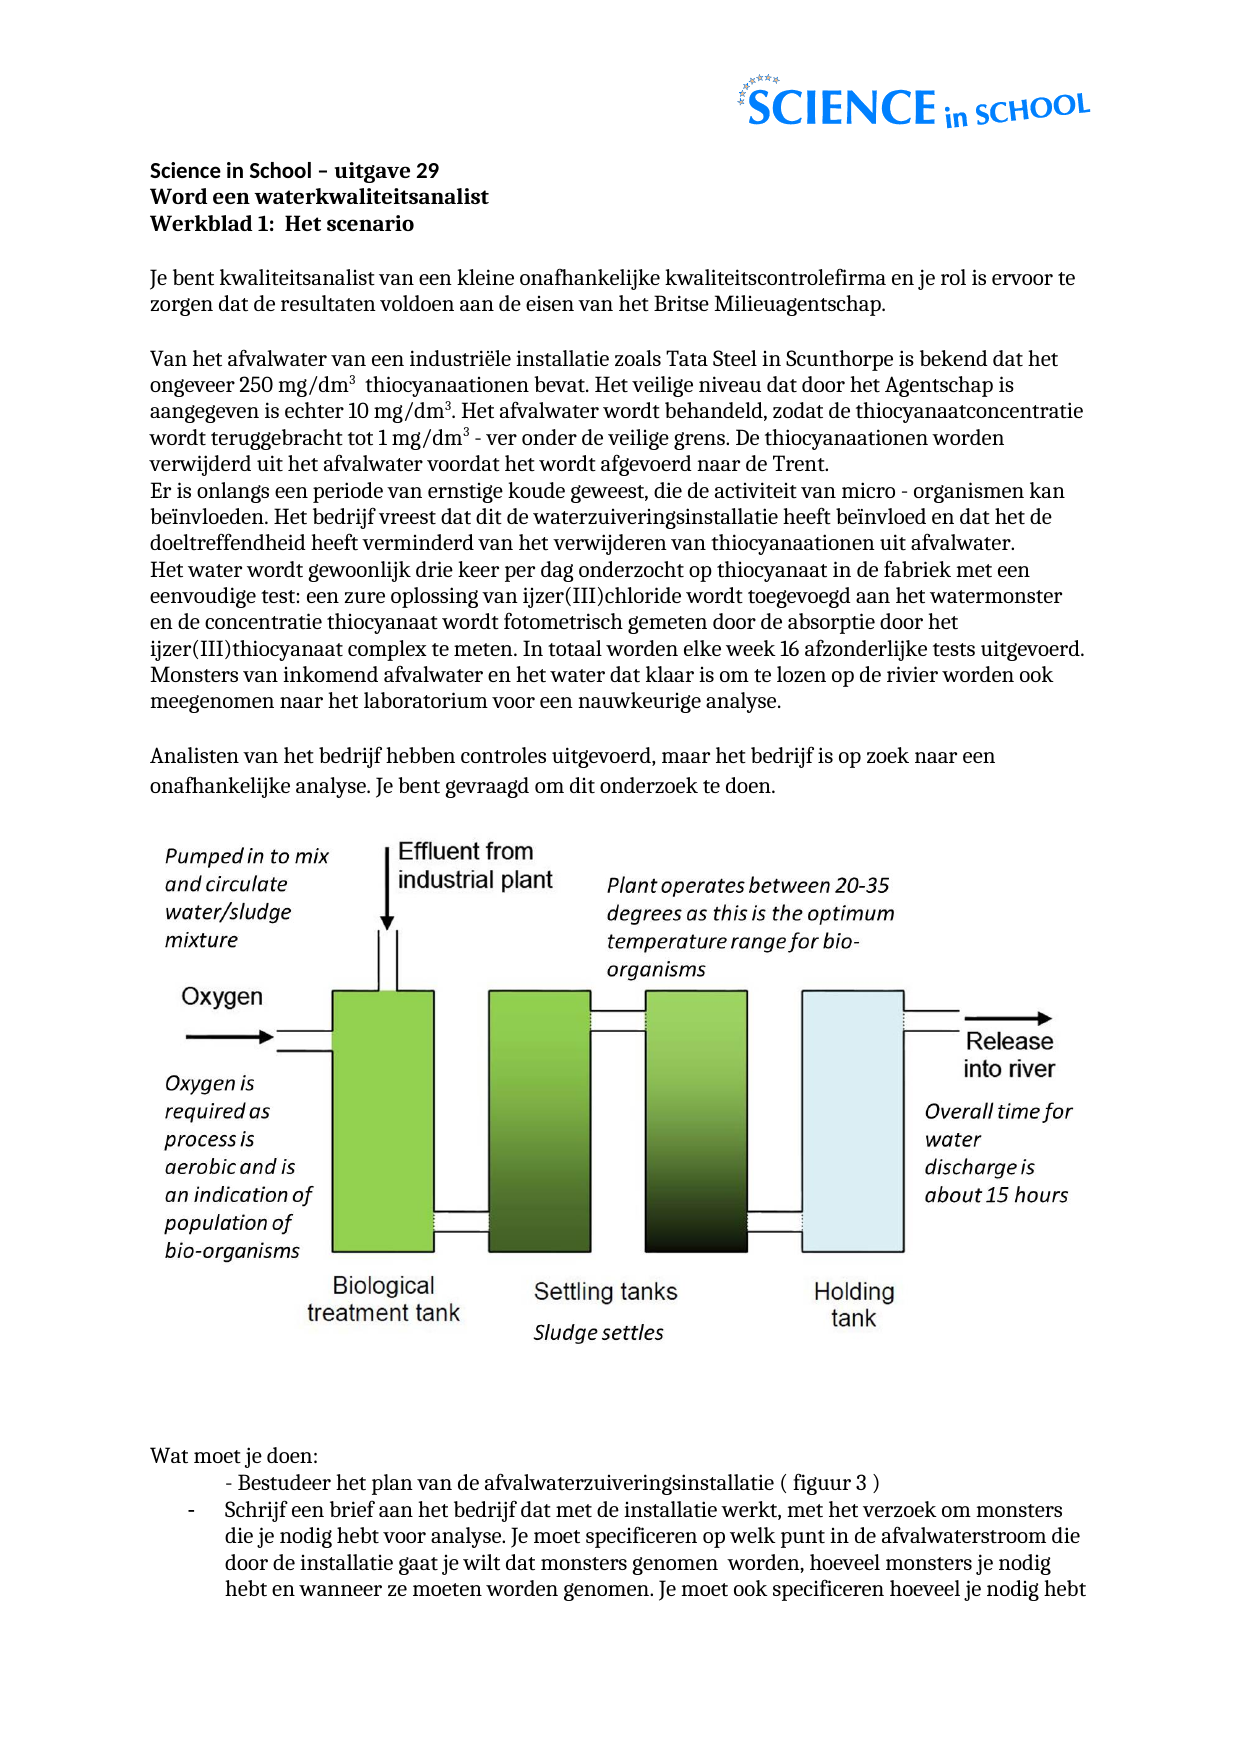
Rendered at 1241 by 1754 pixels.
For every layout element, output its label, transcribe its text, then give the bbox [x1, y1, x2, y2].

text Wat moet je doen: [150, 1443, 1090, 1469]
text Analisten van het bedrijf hebben controles uitgevoerd, maar het bedrijf is op zoek naar een onafhankelijke analyse. Je bent gevraagd om dit onderzoek te doen. [150, 743, 1090, 799]
picture [150, 823, 1091, 1360]
text Er is onlangs een periode van ernstige koude geweest, die de activiteit van micro - organismen kan beïnvloeden. Het bedrijf vreest dat dit de waterzuiveringsinstallatie heeft beïnvloed en dat het de doeltreffendheid heeft verminderd van het ​​verwijderen van thiocyanaationen uit afvalwater. [150, 477, 1090, 556]
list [187, 1496, 1090, 1602]
text Van het afvalwater van een industriële installatie zoals Tata Steel in Scunthorpe is bekend dat het ongeveer 250 mg/dm3 thiocyanaationen bevat. Het veilige niveau dat door het Agentschap is aangegeven is echter 10 mg/dm3. Het afvalwater wordt behandeld, zodat de thiocyanaatconcentratie wordt teruggebracht tot 1 mg/dm3 - ver onder de veilige grens. De thiocyanaationen worden verwijderd uit het afvalwater voordat het wordt afgevoerd naar de Trent. [150, 346, 1090, 477]
list - Bestudeer het plan van de afvalwaterzuiveringsinstallatie ( figuur 3 ) [225, 1469, 1090, 1496]
text Het water wordt gewoonlijk drie keer per dag onderzocht op thiocyanaat in de fabriek met een eenvoudige test: een zure oplossing van ijzer(III)chloride wordt toegevoegd aan het watermonster en de concentratie thiocyanaat wordt fotometrisch gemeten door de absorptie door het ijzer(III)thiocyanaat complex te meten. In totaal worden elke week 16 afzonderlijke tests uitgevoerd. Monsters van inkomend afvalwater en het water dat klaar is om te lozen op de rivier worden ook meegenomen naar het laboratorium voor een nauwkeurige analyse. [150, 556, 1090, 714]
text Science in School – uitgave 29 [150, 156, 1090, 184]
text Word een waterkwaliteitsanalist [150, 184, 1090, 211]
text Je bent kwaliteitsanalist van een kleine onafhankelijke kwaliteitscontrolefirma en je rol is ervoor te zorgen dat de resultaten voldoen aan de eisen van het Britse Milieuagentschap. [150, 265, 1090, 318]
text Werkblad 1: Het scenario [150, 211, 1090, 237]
